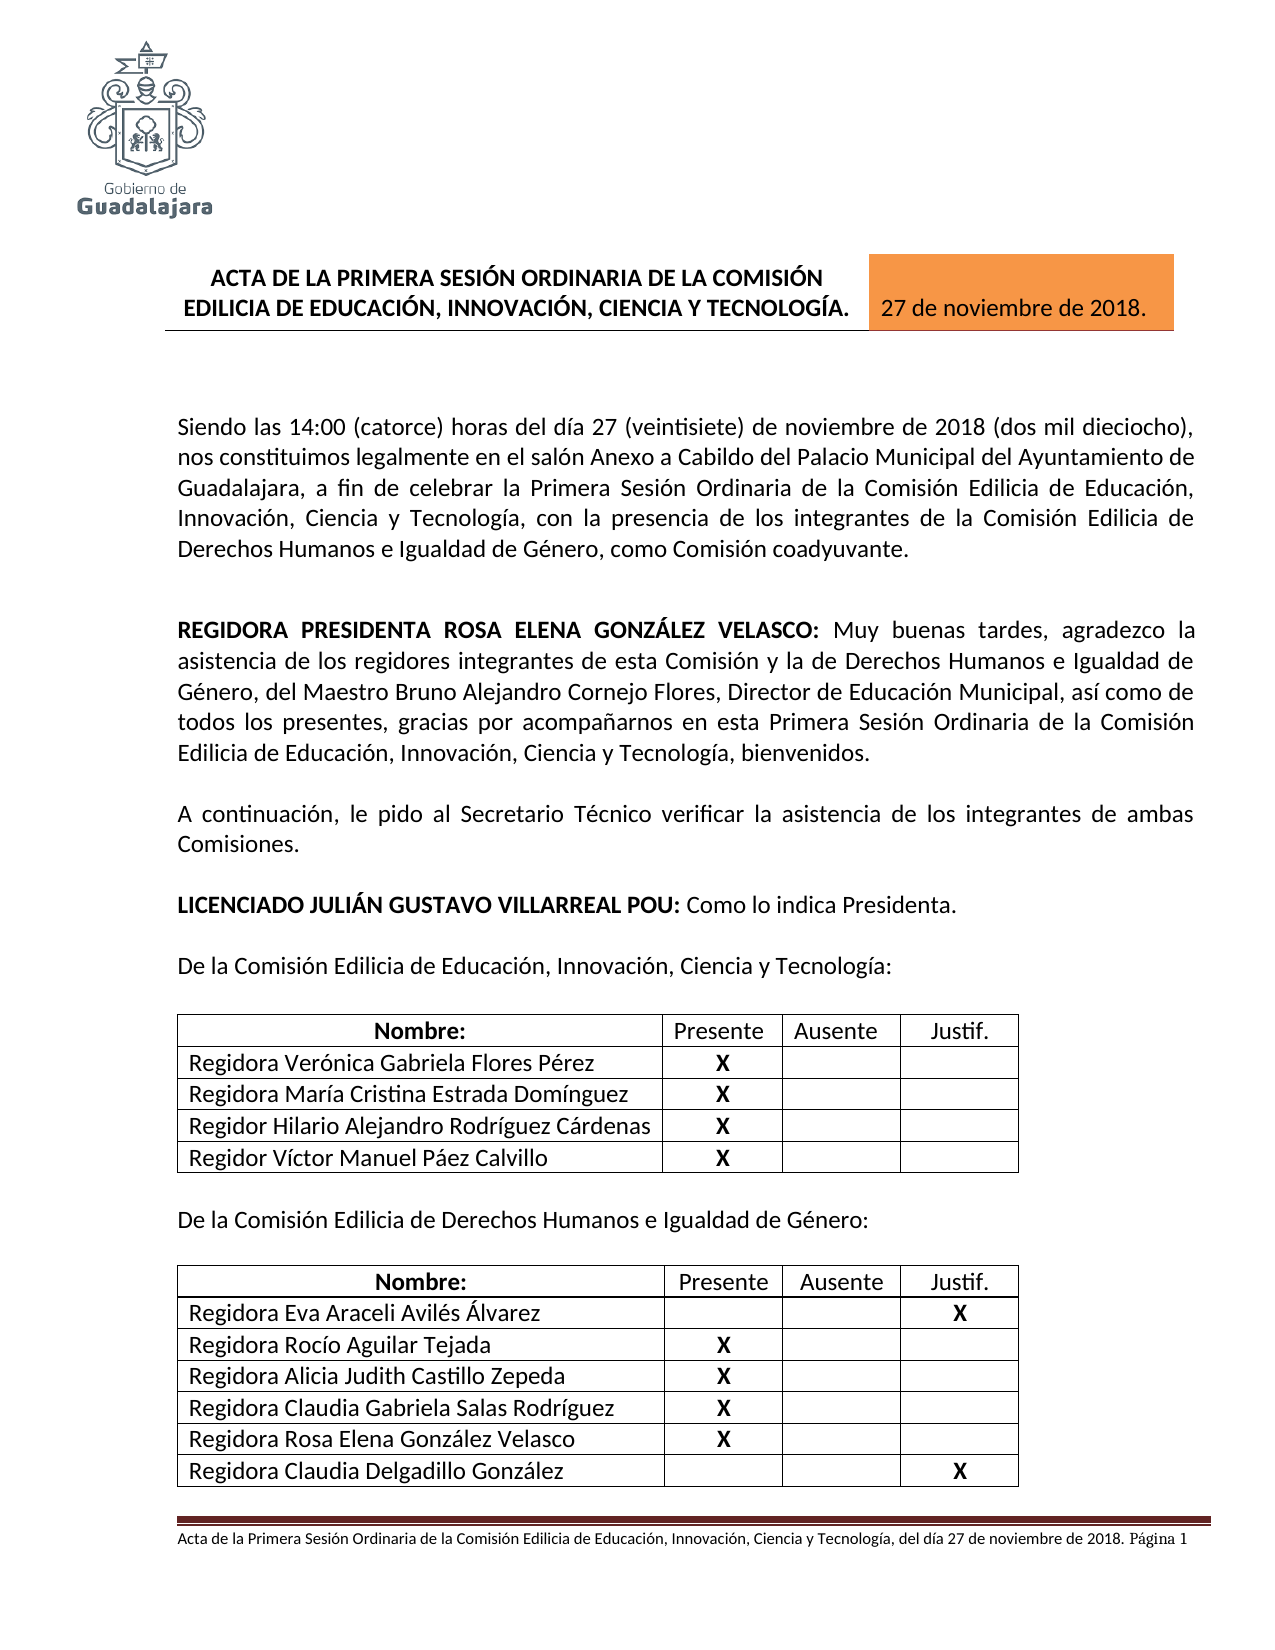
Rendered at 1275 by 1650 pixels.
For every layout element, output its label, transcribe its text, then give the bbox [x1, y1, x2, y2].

table_cell Regidora Eva Araceli Avilés Álvarez [178, 1298, 664, 1328]
table_cell [901, 1047, 1018, 1077]
table_header Presente [665, 1266, 782, 1296]
table_header Justif. [901, 1266, 1018, 1296]
text De la Comisión Edilicia de Derechos Humanos e Igualdad de Género: [177, 1204, 1196, 1234]
table_cell [665, 1298, 782, 1328]
table_cell X [665, 1329, 782, 1359]
table_cell Regidora Rocío Aguilar Tejada [178, 1329, 664, 1359]
text REGIDORA PRESIDENTA ROSA ELENA GONZÁLEZ VELASCO: Muy buenas tardes, agradezco la asistencia de los regidores integrantes de esta Comisión y la de Derechos Humanos e Igualdad de Género, del Maestro Bruno Alejandro Cornejo Flores, Director de Educación Municipal, así como de todos los presentes, gracias por acompañarnos en esta Primera Sesión Ordinaria de la Comisión Edilicia de Educación, Innovación, Ciencia y Tecnología, bienvenidos. [177, 614, 1196, 767]
table_header Presente [663, 1015, 782, 1046]
table_header Nombre: [178, 1266, 664, 1296]
table_header Ausente [783, 1266, 900, 1296]
table_cell [901, 1329, 1018, 1359]
table_cell Regidora Claudia Delgadillo González [178, 1455, 664, 1486]
table_cell Regidora Claudia Gabriela Salas Rodríguez [178, 1392, 664, 1423]
table_cell X [663, 1047, 782, 1077]
text De la Comisión Edilicia de Educación, Innovación, Ciencia y Tecnología: [177, 950, 1196, 981]
table_cell [783, 1455, 900, 1486]
table_cell [783, 1424, 900, 1454]
table_cell [783, 1047, 900, 1077]
table_header Justif. [901, 1015, 1018, 1046]
table_cell [783, 1110, 900, 1141]
table_cell [901, 1079, 1018, 1109]
table_cell [783, 1298, 900, 1328]
text A continuación, le pido al Secretario Técnico verificar la asistencia de los integrantes de ambas Comisiones. [177, 798, 1196, 859]
table_cell X [901, 1298, 1018, 1328]
table_cell [783, 1079, 900, 1109]
table_cell Regidora Verónica Gabriela Flores Pérez [178, 1047, 662, 1077]
table_cell X [663, 1110, 782, 1141]
table_cell [665, 1455, 782, 1486]
table_cell X [901, 1455, 1018, 1486]
table_cell [783, 1329, 900, 1359]
table_cell Regidora Alicia Judith Castillo Zepeda [178, 1361, 664, 1391]
table_cell [901, 1392, 1018, 1423]
table_cell Regidor Víctor Manuel Páez Calvillo [178, 1142, 662, 1172]
table_cell X [665, 1424, 782, 1454]
table_cell Regidora María Cristina Estrada Domínguez [178, 1079, 662, 1109]
text LICENCIADO JULIÁN GUSTAVO VILLARREAL POU: Como lo indica Presidenta. [177, 889, 1196, 920]
table_cell [901, 1361, 1018, 1391]
table_cell X [663, 1079, 782, 1109]
text Siendo las 14:00 (catorce) horas del día 27 (veintisiete) de noviembre de 2018 (dos mil dieciocho), nos constituimos legalmente en el salón Anexo a Cabildo del Palacio Municipal del Ayuntamiento de Guadalajara, a fin de celebrar la Primera Sesión Ordinaria de la Comisión Edilicia de Educación, Innovación, Ciencia y Tecnología, con la presencia de los integrantes de la Comisión Edilicia de Derechos Humanos e Igualdad de Género, como Comisión coadyuvante. [177, 411, 1196, 563]
table_cell X [665, 1392, 782, 1423]
table_header Nombre: [178, 1015, 662, 1046]
table_cell [783, 1142, 900, 1172]
table_cell [901, 1142, 1018, 1172]
table_cell Regidor Hilario Alejandro Rodríguez Cárdenas [178, 1110, 662, 1141]
table_cell X [663, 1142, 782, 1172]
picture [59, 29, 229, 230]
table_cell X [665, 1361, 782, 1391]
table_cell [901, 1424, 1018, 1454]
table_cell [783, 1392, 900, 1423]
table_cell Regidora Rosa Elena González Velasco [178, 1424, 664, 1454]
table_header Ausente [783, 1015, 900, 1046]
table_cell [901, 1110, 1018, 1141]
table_cell [783, 1361, 900, 1391]
